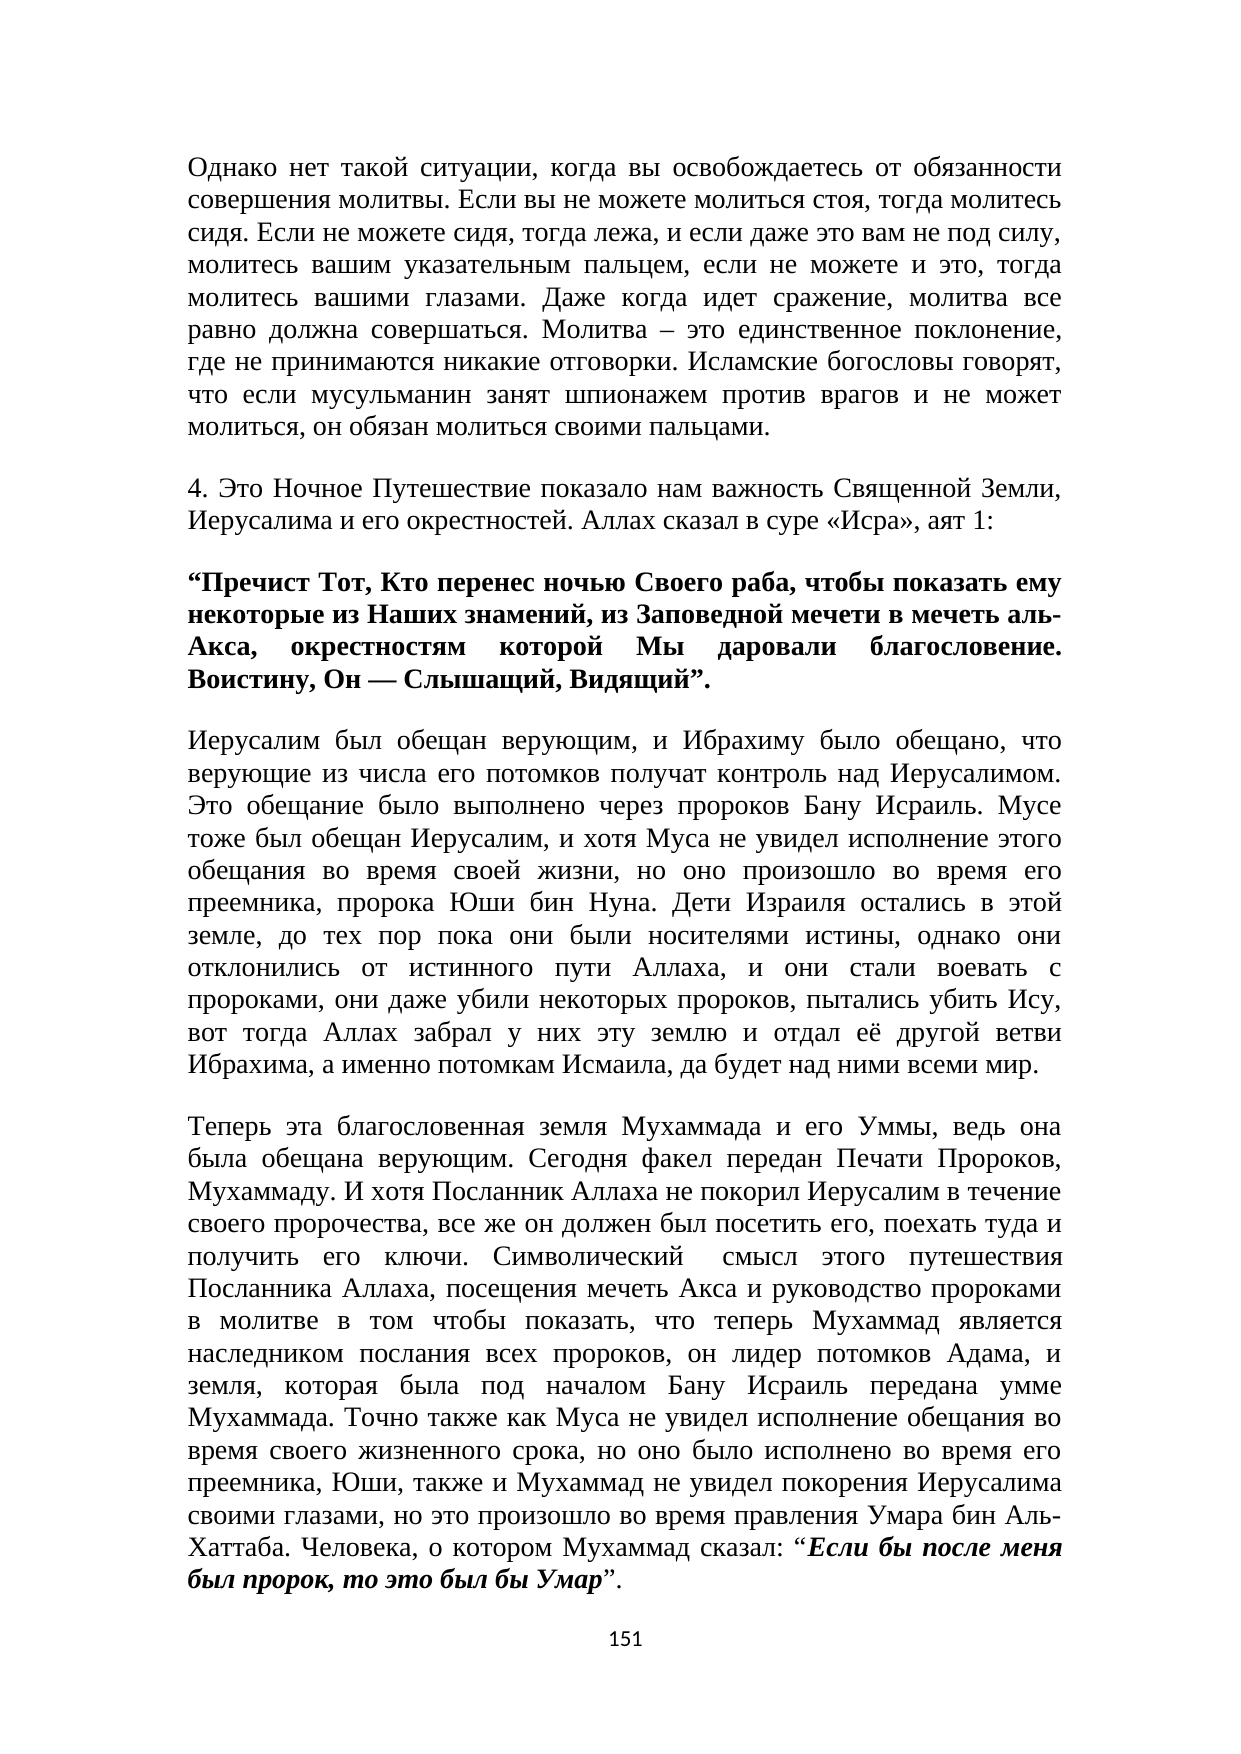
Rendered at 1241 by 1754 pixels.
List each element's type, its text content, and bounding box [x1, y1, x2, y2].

text Иерусалим был обещан верующим, и Ибрахиму было обещано, что верующие из числа его потомков получат контроль над Иерусалимом. Это обещание было выполнено через пророков Бану Исраиль. Мусе тоже был обещан Иерусалим, и хотя Муса не увидел исполнение этого обещания во время своей жизни, но оно произошло во время его преемника, пророка Юши бин Нуна. Дети Израиля остались в этой земле, до тех пор пока они были носителями истины, однако они отклонились от истинного пути Аллаха, и они стали воевать с пророками, они даже убили некоторых пророков, пытались убить Ису, вот тогда Аллах забрал у них эту землю и отдал её другой ветви Ибрахима, а именно потомкам Исмаила, да будет над ними всеми мир. [187, 723, 1063, 1080]
text “Пречист Тот, Кто перенес ночью Своего раба, чтобы показать ему некоторые из Наших знамений, из Заповедной мечети в мечеть аль-Акса, окрестностям которой Мы даровали благословение. Воистину, Он — Слышащий, Видящий”. [187, 565, 1063, 694]
text Однако нет такой ситуации, когда вы освобождаетесь от обязанности совершения молитвы. Если вы не можете молиться стоя, тогда молитесь сидя. Если не можете сидя, тогда лежа, и если даже это вам не под силу, молитесь вашим указательным пальцем, если не можете и это, тогда молитесь вашими глазами. Даже когда идет сражение, молитва все равно должна совершаться. Молитва – это единственное поклонение, где не принимаются никакие отговорки. Исламские богословы говорят, что если мусульманин занят шпионажем против врагов и не может молиться, он обязан молиться своими пальцами. [187, 150, 1063, 442]
text 4. Это Ночное Путешествие показало нам важность Священной Земли, Иерусалима и его окрестностей. Аллах сказал в суре «Исра», аят 1: [187, 471, 1063, 536]
text Теперь эта благословенная земля Мухаммада и его Уммы, ведь она была обещана верующим. Сегодня факел передан Печати Пророков, Мухаммаду. И хотя Посланник Аллаха не покорил Иерусалим в течение своего пророчества, все же он должен был посетить его, поехать туда и получить его ключи. Символический смысл этого путешествия Посланника Аллаха, посещения мечеть Акса и руководство пророками в молитве в том чтобы показать, что теперь Мухаммад является наследником послания всех пророков, он лидер потомков Адама, и земля, которая была под началом Бану Исраиль передана умме Мухаммада. Точно также как Муса не увидел исполнение обещания во время своего жизненного срока, но оно было исполнено во время его преемника, Юши, также и Мухаммад не увидел покорения Иерусалима своими глазами, но это произошло во время правления Умара бин Аль-Хаттаба. Человека, о котором Мухаммад сказал: “Если бы после меня был пророк, то это был бы Умар”. [187, 1109, 1063, 1595]
